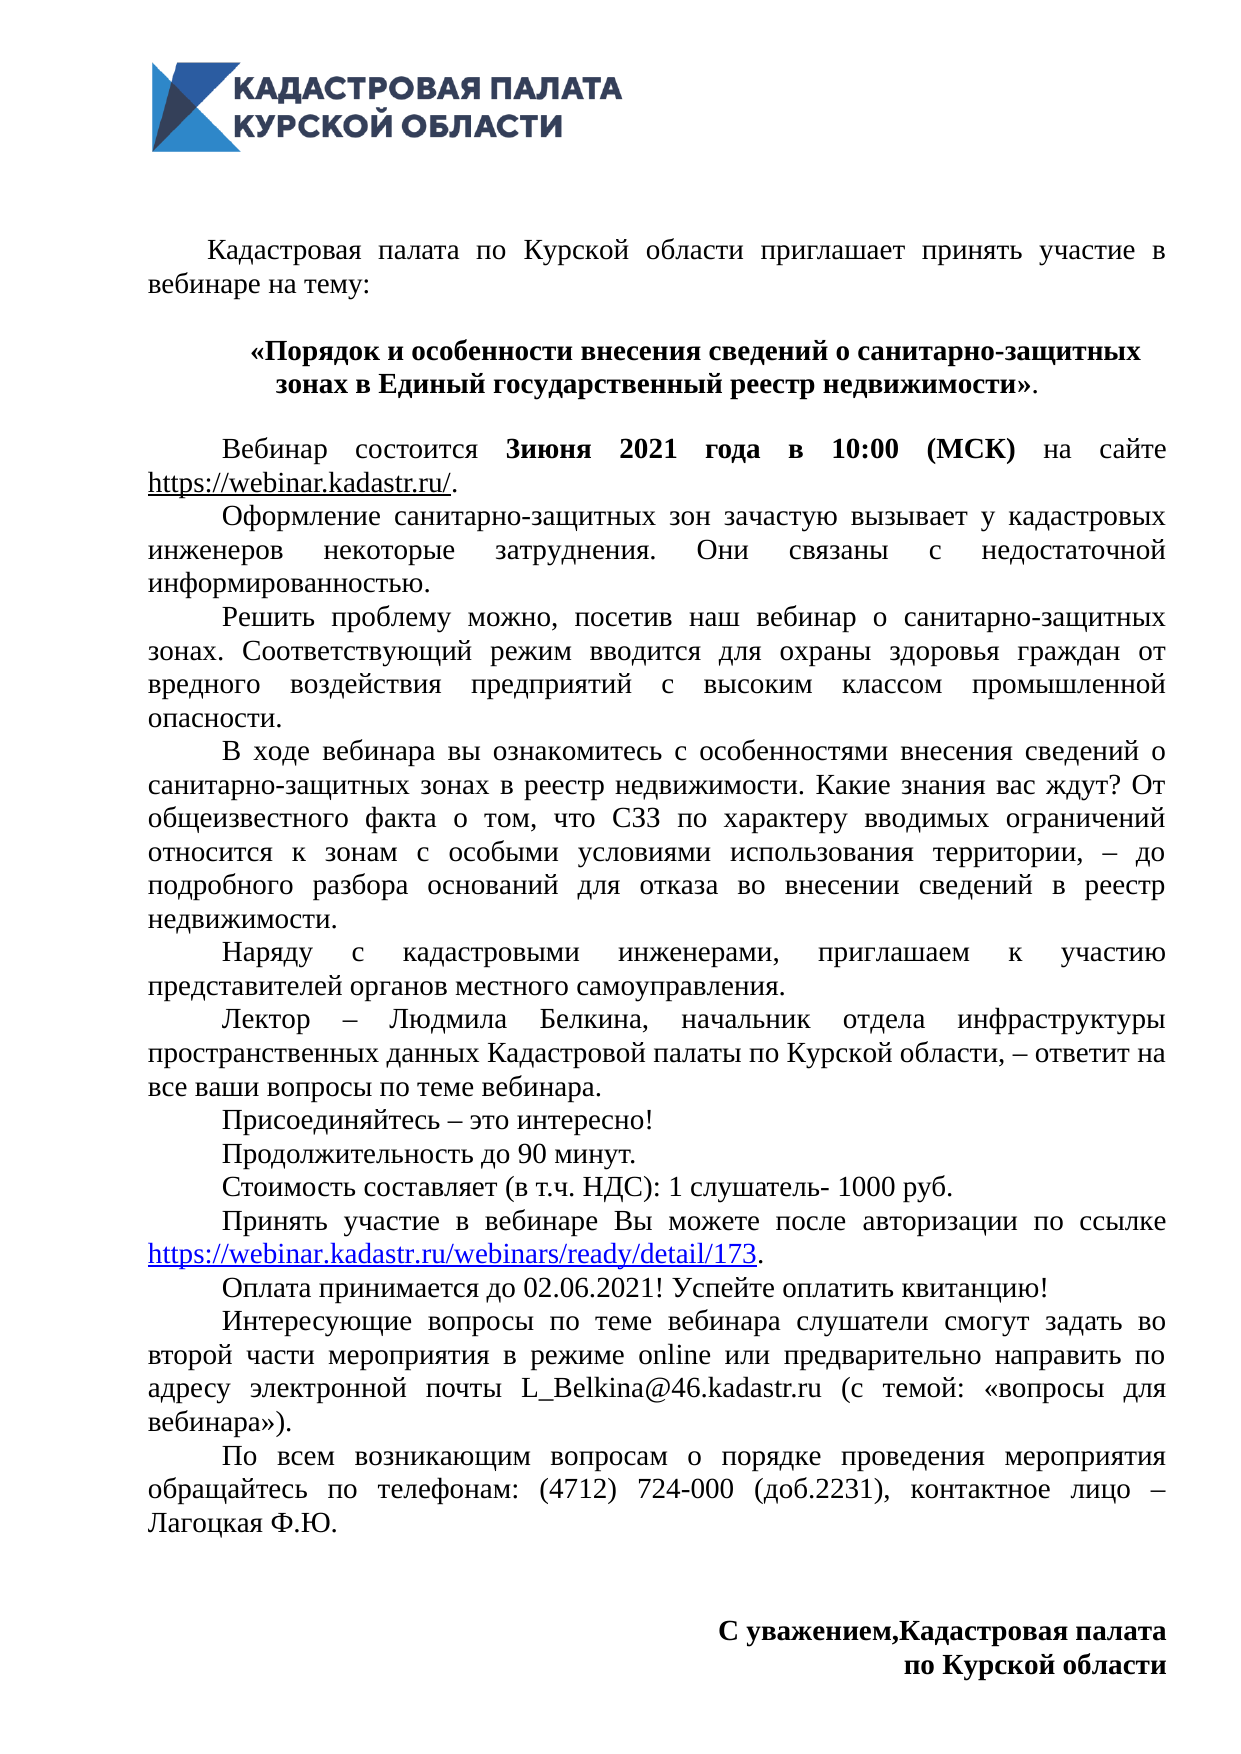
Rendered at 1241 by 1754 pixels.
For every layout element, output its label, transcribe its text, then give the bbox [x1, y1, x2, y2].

picture [147, 59, 723, 208]
text По всем возникающим вопросам о порядке проведения мероприятия обращайтесь по телефонам: (4712) 724-000 (доб.2231), контактное лицо – Лагоцкая Ф.Ю. [148, 1438, 1167, 1538]
text С уважением,Кадастровая палата [148, 1613, 1167, 1647]
text Оформление санитарно-защитных зон зачастую вызывает у кадастровых инженеров некоторые затруднения. Они связаны с недостаточной информированностью. [148, 498, 1167, 599]
text Стоимость составляет (в т.ч. НДС): 1 слушатель- 1000 руб. [148, 1169, 1167, 1203]
text Принять участие в вебинаре Вы можете после авторизации по ссылке https://webinar.kadastr.ru/webinars/ready/detail/173. [148, 1203, 1167, 1270]
text по Курской области [148, 1647, 1167, 1681]
text Оплата принимается до 02.06.2021! Успейте оплатить квитанцию! [148, 1270, 1167, 1303]
text Кадастровая палата по Курской области приглашает принять участие в вебинаре на тему: [148, 232, 1167, 299]
text Интересующие вопросы по теме вебинара слушатели смогут задать во второй части мероприятия в режиме online или предварительно направить по адресу электронной почты L_Belkina@46.kadastr.ru (с темой: «вопросы для вебинара»). [148, 1303, 1167, 1438]
text Лектор – Людмила Белкина, начальник отдела инфраструктуры пространственных данных Кадастровой палаты по Курской области, – ответит на все ваши вопросы по теме вебинара. [148, 1002, 1167, 1102]
text «Порядок и особенности внесения сведений о санитарно-защитных зонах в Единый государственный реестр недвижимости». [148, 333, 1167, 400]
text Решить проблему можно, посетив наш вебинар о санитарно-защитных зонах. Соответствующий режим вводится для охраны здоровья граждан от вредного воздействия предприятий с высоким классом промышленной опасности. [148, 599, 1167, 733]
text Присоединяйтесь – это интересно! [148, 1102, 1167, 1136]
text В ходе вебинара вы ознакомитесь с особенностями внесения сведений о санитарно-защитных зонах в реестр недвижимости. Какие знания вас ждут? От общеизвестного факта о том, что СЗЗ по характеру вводимых ограничений относится к зонам с особыми условиями использования территории, – до подробного разбора оснований для отказа во внесении сведений в реестр недвижимости. [148, 733, 1167, 934]
text Наряду с кадастровыми инженерами, приглашаем к участию представителей органов местного самоуправления. [148, 934, 1167, 1002]
text Продолжительность до 90 минут. [148, 1136, 1167, 1169]
text Вебинар состоится 3июня 2021 года в 10:00 (МСК) на сайте https://webinar.kadastr.ru/. [148, 431, 1167, 498]
